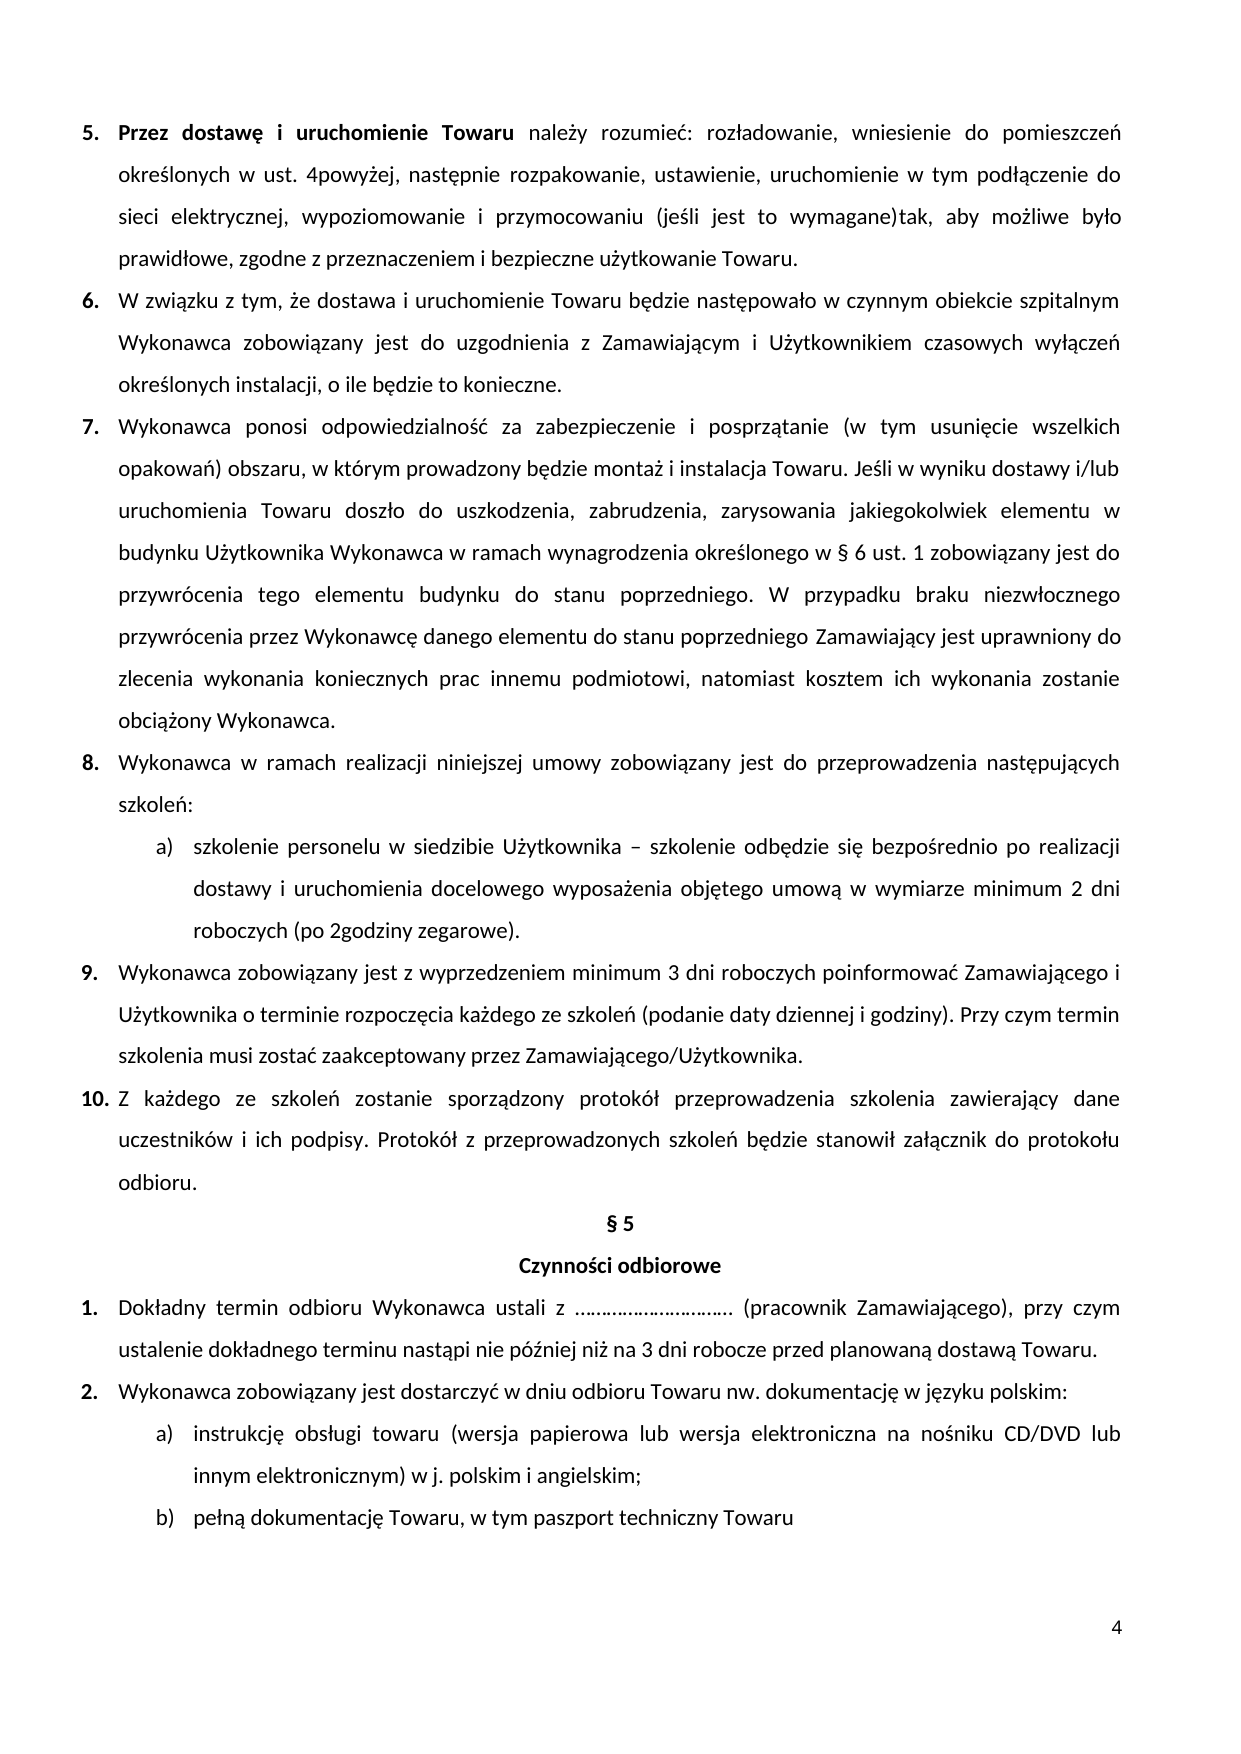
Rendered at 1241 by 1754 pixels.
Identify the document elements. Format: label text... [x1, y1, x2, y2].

list Wykonawca ponosi odpowiedzialność za zabezpieczenie i posprzątanie (w tym usunięcie wszelkich opakowań) obszaru, w którym prowadzony będzie montaż i instalacja Towaru. Jeśli w wyniku dostawy i/lub uruchomienia Towaru doszło do uszkodzenia, zabrudzenia, zarysowania jakiegokolwiek elementu w budynku Użytkownika Wykonawca w ramach wynagrodzenia określonego w § 6 ust. 1 zobowiązany jest do przywrócenia tego elementu budynku do stanu poprzedniego. W przypadku braku niezwłocznego przywrócenia przez Wykonawcę danego elementu do stanu poprzedniego Zamawiający jest uprawniony do zlecenia wykonania koniecznych prac innemu podmiotowi, natomiast kosztem ich wykonania zostanie obciążony Wykonawca. [82, 412, 1122, 734]
text § 5 [118, 1209, 1122, 1238]
list Wykonawca zobowiązany jest dostarczyć w dniu odbioru Towaru nw. dokumentację w języku polskim: [81, 1377, 1122, 1406]
list Z każdego ze szkoleń zostanie sporządzony protokół przeprowadzenia szkolenia zawierający dane uczestników i ich podpisy. Protokół z przeprowadzonych szkoleń będzie stanowił załącznik do protokołu odbioru. [81, 1084, 1122, 1196]
list Przez dostawę i uruchomienie Towaru należy rozumieć: rozładowanie, wniesienie do pomieszczeń określonych w ust. 4powyżej, następnie rozpakowanie, ustawienie, uruchomienie w tym podłączenie do sieci elektrycznej, wypoziomowanie i przymocowaniu (jeśli jest to wymagane)tak, aby możliwe było prawidłowe, zgodne z przeznaczeniem i bezpieczne użytkowanie Towaru. [82, 118, 1122, 272]
list Wykonawca w ramach realizacji niniejszej umowy zobowiązany jest do przeprowadzenia następujących szkoleń: [82, 748, 1122, 818]
text Czynności odbiorowe [118, 1252, 1122, 1279]
list Dokładny termin odbioru Wykonawca ustali z ………………………… (pracownik Zamawiającego), przy czym ustalenie dokładnego terminu nastąpi nie później niż na 3 dni robocze przed planowaną dostawą Towaru. [81, 1293, 1122, 1363]
list szkolenie personelu w siedzibie Użytkownika – szkolenie odbędzie się bezpośrednio po realizacji dostawy i uruchomienia docelowego wyposażenia objętego umową w wymiarze minimum 2 dni roboczych (po 2godziny zegarowe). [156, 832, 1122, 944]
list Wykonawca zobowiązany jest z wyprzedzeniem minimum 3 dni roboczych poinformować Zamawiającego i Użytkownika o terminie rozpoczęcia każdego ze szkoleń (podanie daty dziennej i godziny). Przy czym termin szkolenia musi zostać zaakceptowany przez Zamawiającego/Użytkownika. [81, 958, 1122, 1070]
list instrukcję obsługi towaru (wersja papierowa lub wersja elektroniczna na nośniku CD/DVD lub innym elektronicznym) w j. polskim i angielskim; [156, 1419, 1122, 1489]
list pełną dokumentację Towaru, w tym paszport techniczny Towaru [156, 1503, 1122, 1531]
list W związku z tym, że dostawa i uruchomienie Towaru będzie następowało w czynnym obiekcie szpitalnym Wykonawca zobowiązany jest do uzgodnienia z Zamawiającym i Użytkownikiem czasowych wyłączeń określonych instalacji, o ile będzie to konieczne. [82, 286, 1122, 398]
